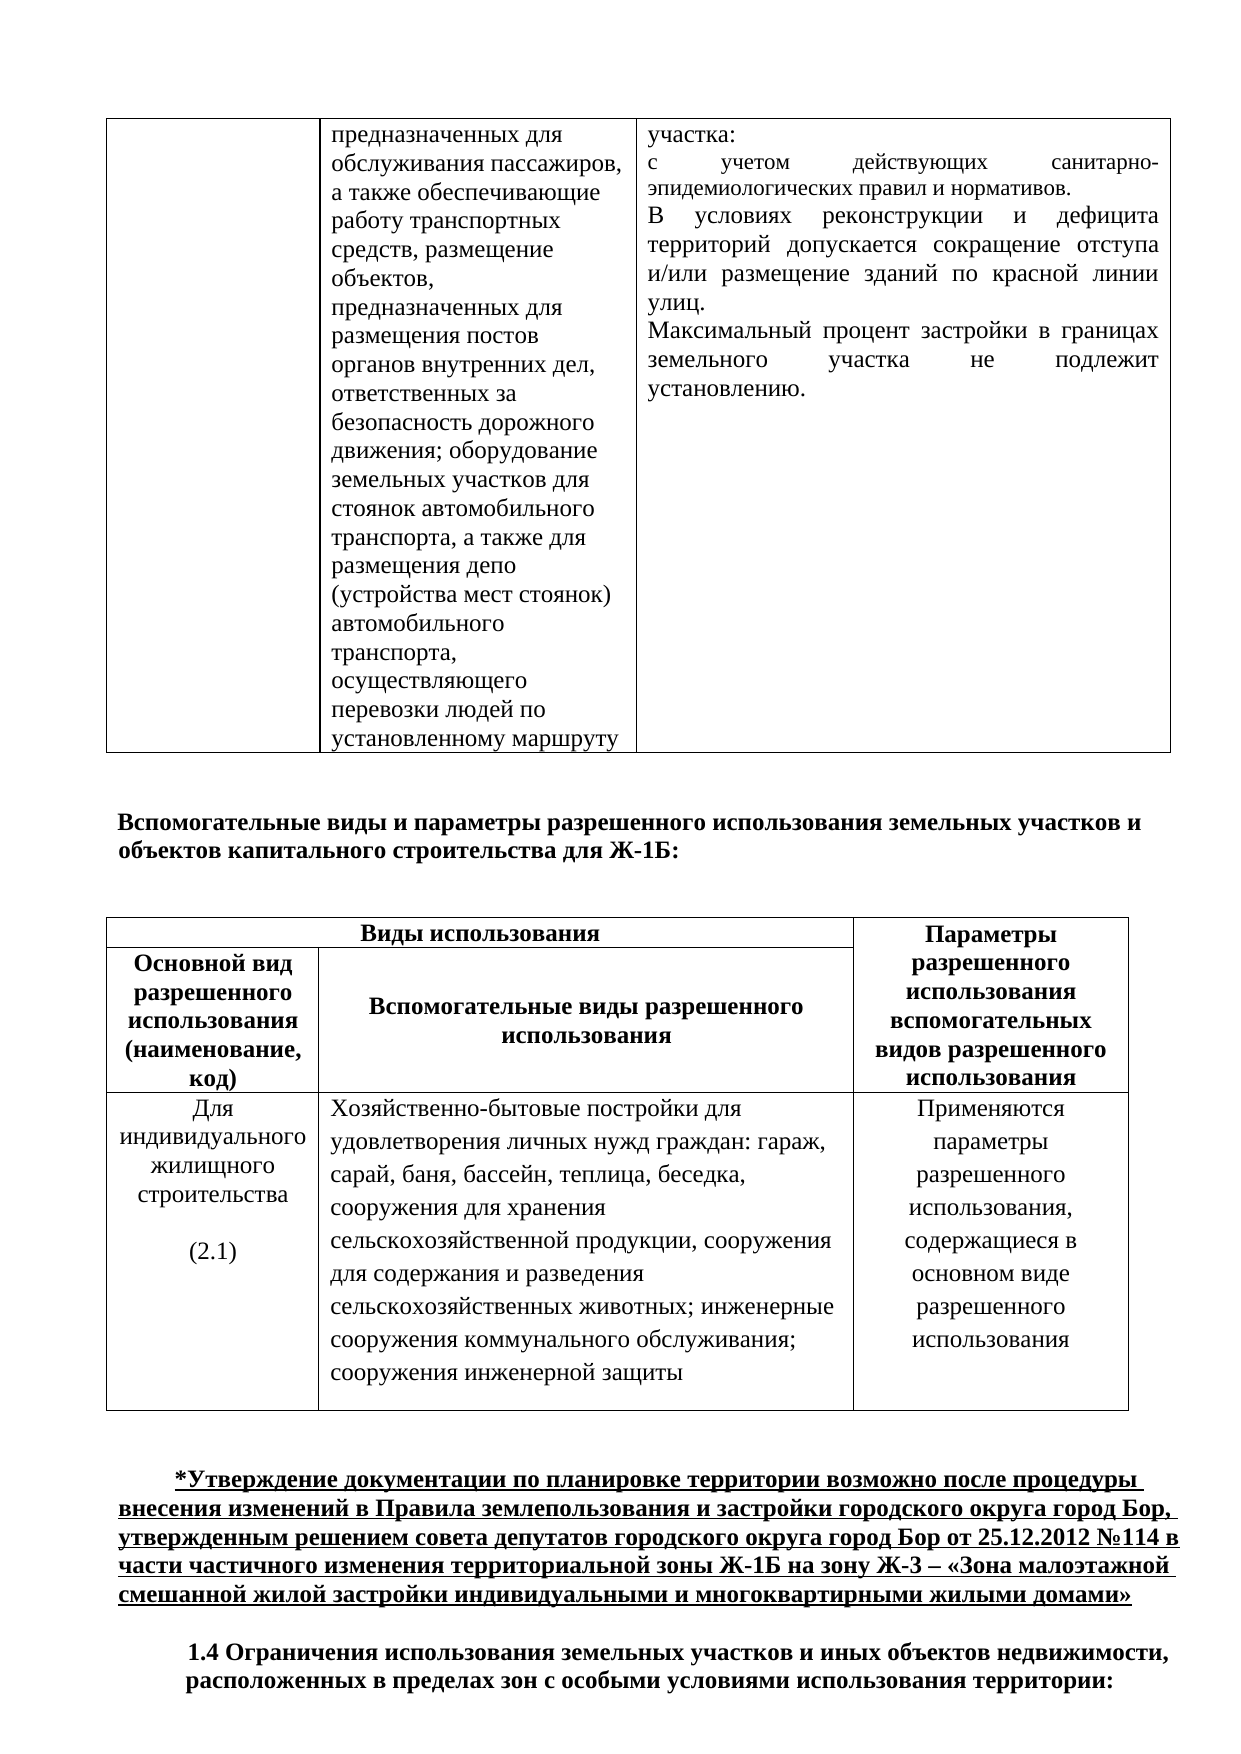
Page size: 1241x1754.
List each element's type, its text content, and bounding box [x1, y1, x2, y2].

table_cell Хозяйственно-бытовые постройки для удовлетворения личных нужд граждан: гараж, сарай, баня, бассейн, теплица, беседка, сооружения для хранения сельскохозяйственной продукции, сооружения для содержания и разведения сельскохозяйственных животных; инженерные сооружения коммунального обслуживания; сооружения инженерной защиты [319, 1093, 853, 1410]
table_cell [321, 119, 636, 752]
table_cell Вспомогательные виды разрешенного использования [319, 948, 853, 1092]
table_header Виды использования [107, 918, 853, 947]
table_header Параметры разрешенного использования вспомогательных видов разрешенного использования [854, 918, 1128, 1092]
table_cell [637, 119, 1170, 752]
text 1.4 Ограничения использования земельных участков и иных объектов недвижимости, расположенных в пределах зон с особыми условиями использования территории: [118, 1637, 1182, 1694]
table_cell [107, 119, 319, 752]
subtitle Вспомогательные виды и параметры разрешенного использования земельных участков и объектов капитального строительства для Ж-1Б: [117, 807, 1182, 864]
table_cell Основной вид разрешенного использования (наименование, код) [107, 948, 318, 1092]
table_cell Применяются параметры разрешенного использования, содержащиеся в основном виде разрешенного использования [854, 1093, 1128, 1410]
table_cell Для индивидуального жилищного строительства (2.1) [107, 1093, 318, 1410]
text *Утверждение документации по планировке территории возможно после процедуры внесения изменений в Правила землепользования и застройки городского округа город Бор, утвержденным решением совета депутатов городского округа город Бор от 25.12.2012 №114 в части частичного изменения территориальной зоны Ж-1Б на зону Ж-3 – «Зона малоэтажной смешанной жилой застройки индивидуальными и многоквартирными жилыми домами» [118, 1464, 1182, 1608]
